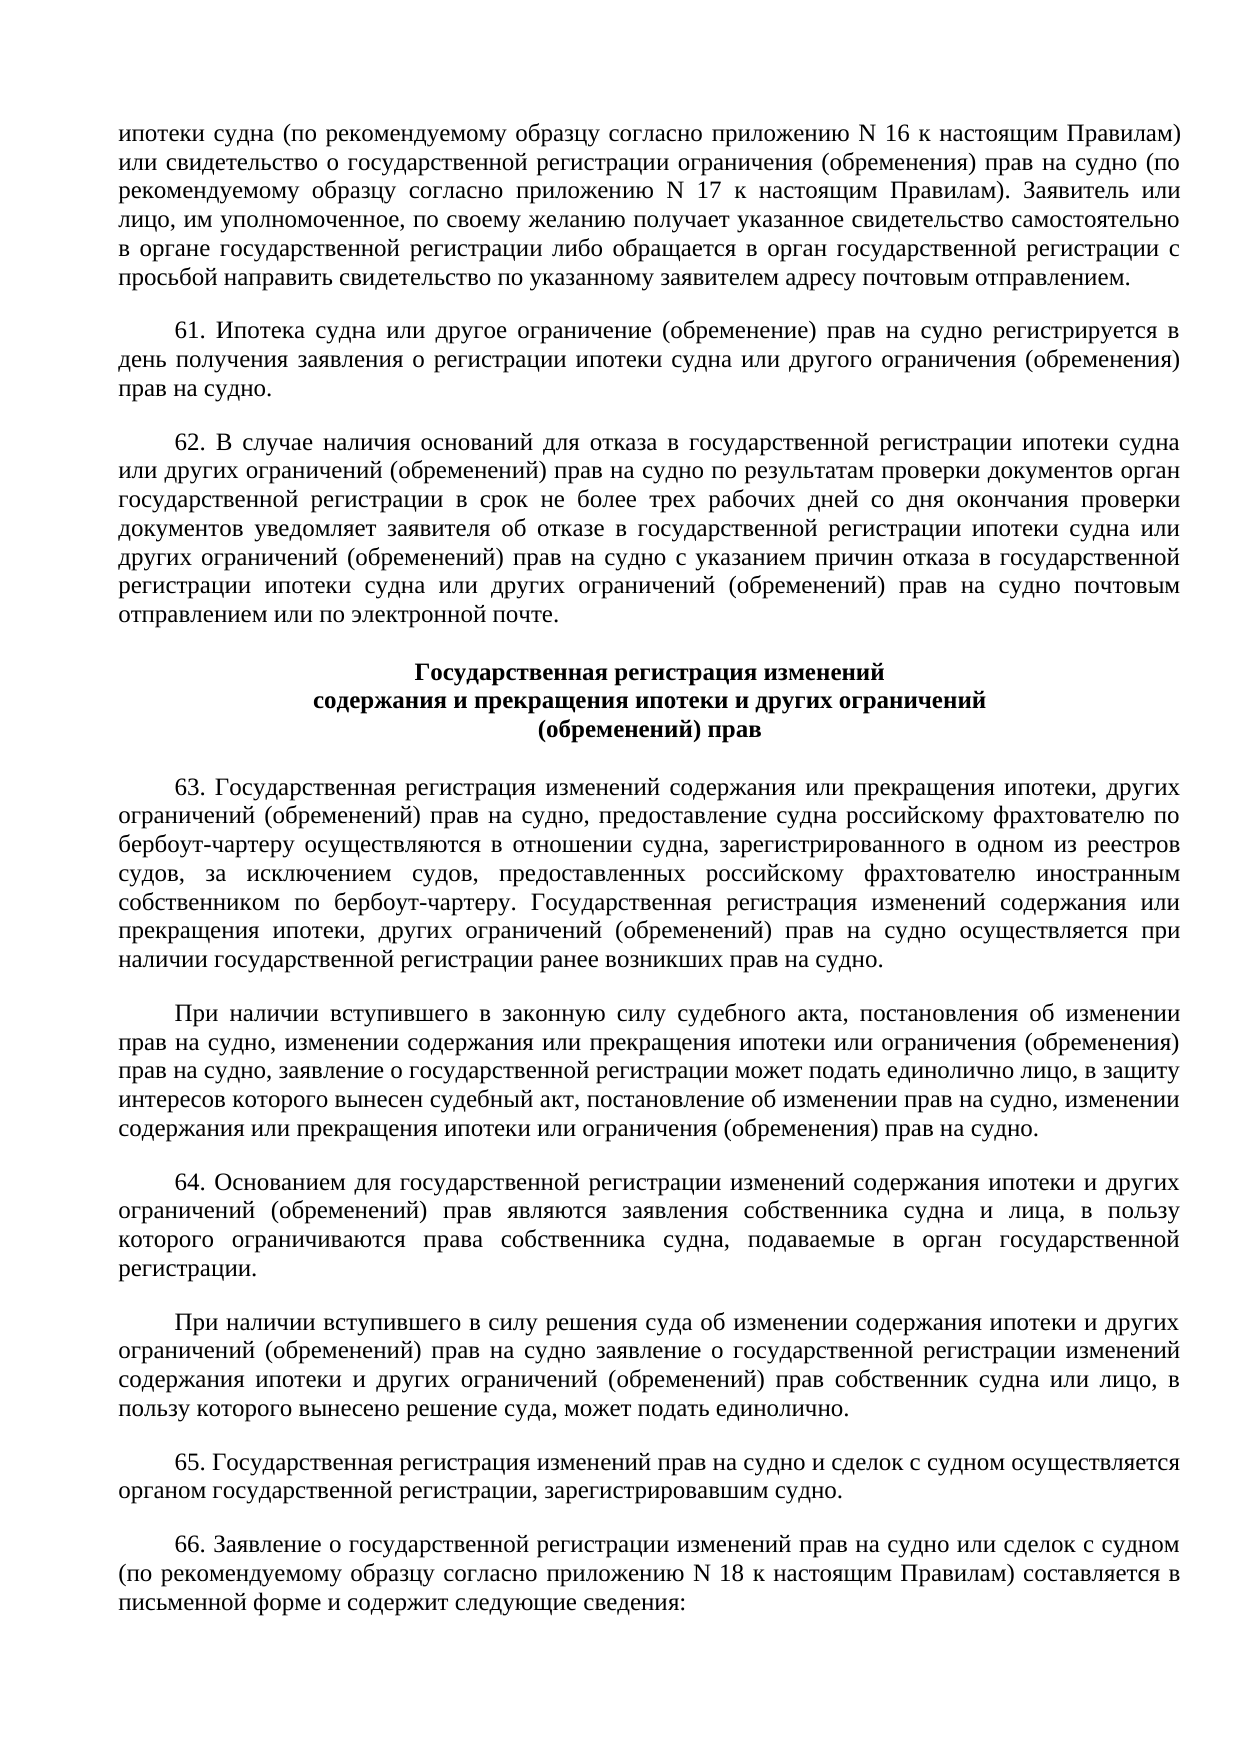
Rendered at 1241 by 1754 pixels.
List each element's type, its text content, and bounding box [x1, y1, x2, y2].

text При наличии вступившего в законную силу судебного акта, постановления об изменении прав на судно, изменении содержания или прекращения ипотеки или ограничения (обременения) прав на судно, заявление о государственной регистрации может подать единолично лицо, в защиту интересов которого вынесен судебный акт, постановление об изменении прав на судно, изменении содержания или прекращения ипотеки или ограничения (обременения) прав на судно. [118, 998, 1181, 1142]
text 64. Основанием для государственной регистрации изменений содержания ипотеки и других ограничений (обременений) прав являются заявления собственника судна и лица, в пользу которого ограничиваются права собственника судна, подаваемые в орган государственной регистрации. [118, 1167, 1181, 1282]
text 62. В случае наличия оснований для отказа в государственной регистрации ипотеки судна или других ограничений (обременений) прав на судно по результатам проверки документов орган государственной регистрации в срок не более трех рабочих дней со дня окончания проверки документов уведомляет заявителя об отказе в государственной регистрации ипотеки судна или других ограничений (обременений) прав на судно с указанием причин отказа в государственной регистрации ипотеки судна или других ограничений (обременений) прав на судно почтовым отправлением или по электронной почте. [118, 427, 1181, 628]
text 61. Ипотека судна или другое ограничение (обременение) прав на судно регистрируется в день получения заявления о регистрации ипотеки судна или другого ограничения (обременения) прав на судно. [118, 316, 1181, 402]
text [118, 118, 1181, 291]
text 65. Государственная регистрация изменений прав на судно и сделок с судном осуществляется органом государственной регистрации, зарегистрировавшим судно. [118, 1447, 1181, 1504]
text При наличии вступившего в силу решения суда об изменении содержания ипотеки и других ограничений (обременений) прав на судно заявление о государственной регистрации изменений содержания ипотеки и других ограничений (обременений) прав собственник судна или лицо, в пользу которого вынесено решение суда, может подать единолично. [118, 1307, 1181, 1422]
title содержания и прекращения ипотеки и других ограничений [118, 686, 1181, 714]
text 66. Заявление о государственной регистрации изменений прав на судно или сделок с судном (по рекомендуемому образцу согласно приложению N 18 к настоящим Правилам) составляется в письменной форме и содержит следующие сведения: [118, 1529, 1181, 1616]
title (обременений) прав [118, 714, 1181, 743]
text 63. Государственная регистрация изменений содержания или прекращения ипотеки, других ограничений (обременений) прав на судно, предоставление судна российскому фрахтователю по бербоут-чартеру осуществляются в отношении судна, зарегистрированного в одном из реестров судов, за исключением судов, предоставленных российскому фрахтователю иностранным собственником по бербоут-чартеру. Государственная регистрация изменений содержания или прекращения ипотеки, других ограничений (обременений) прав на судно осуществляется при наличии государственной регистрации ранее возникших прав на судно. [118, 772, 1181, 973]
title Государственная регистрация изменений [118, 657, 1181, 686]
